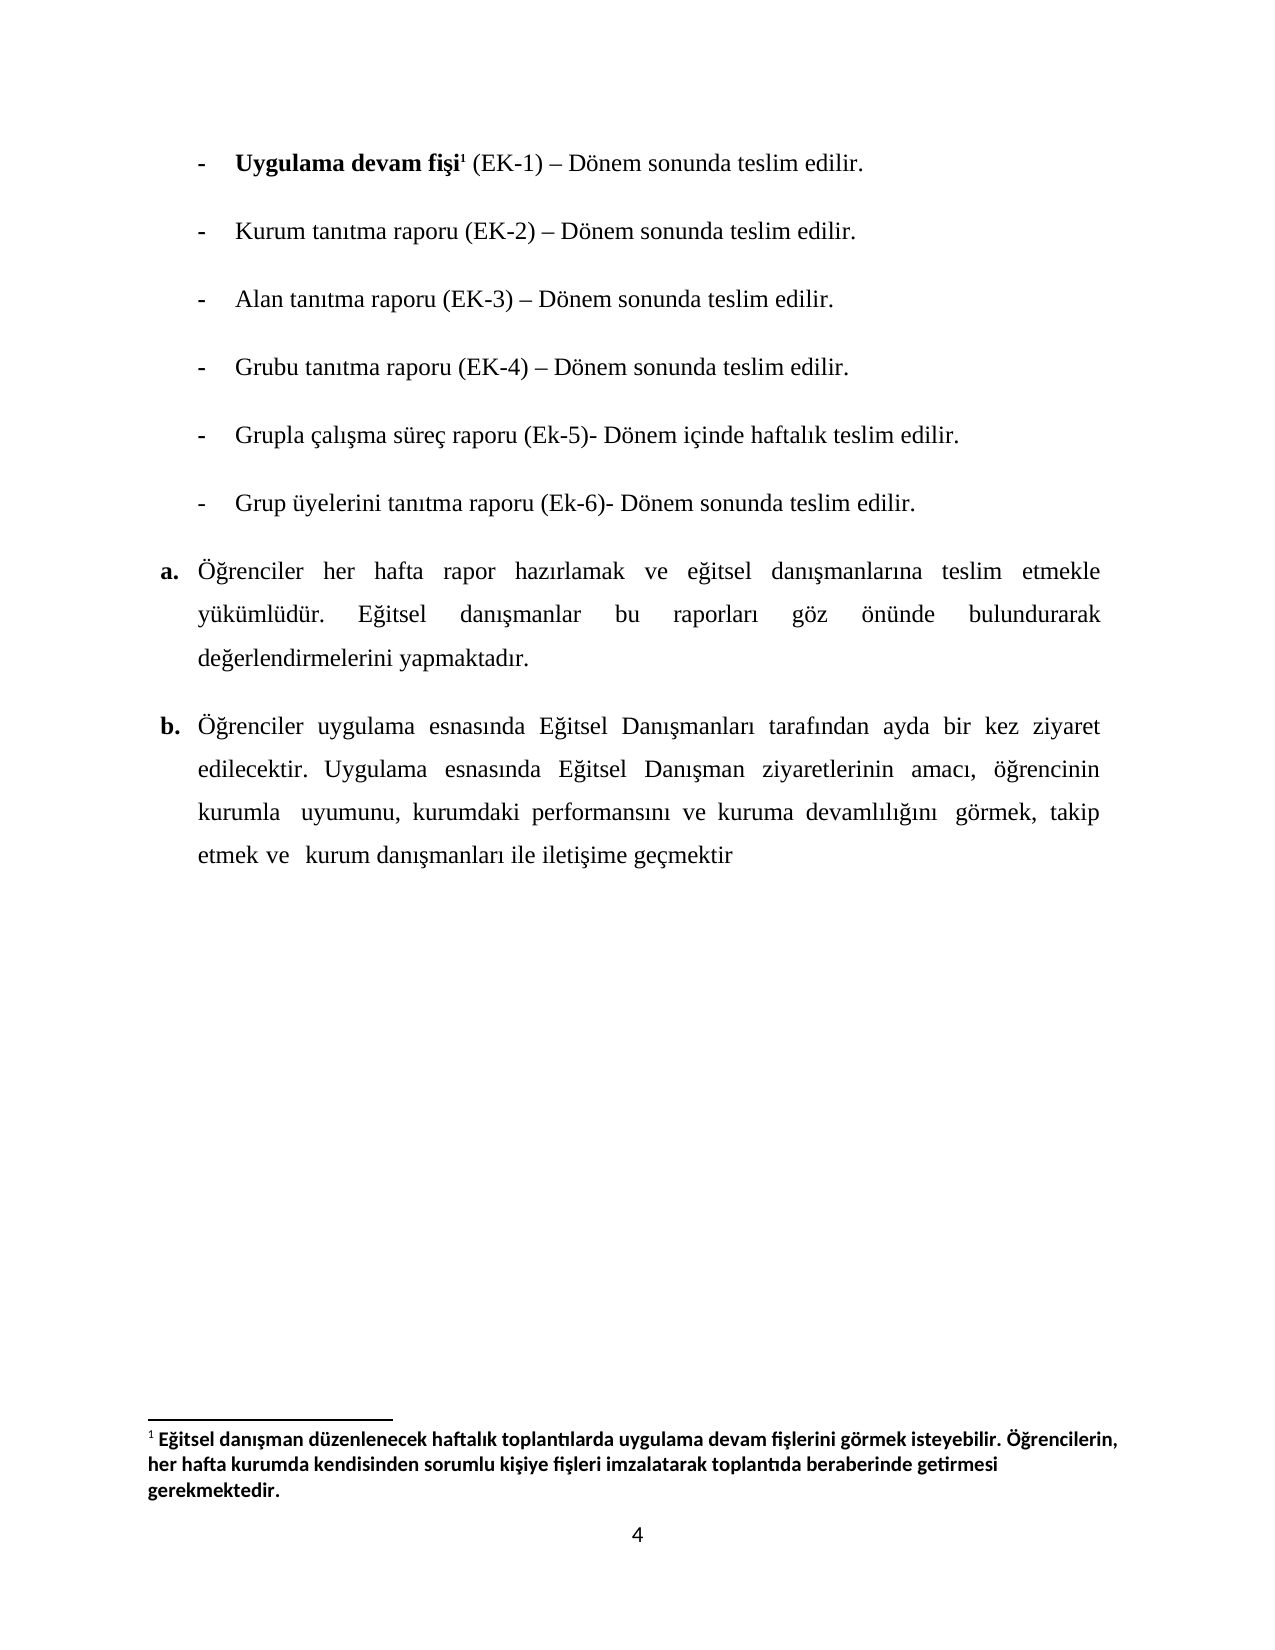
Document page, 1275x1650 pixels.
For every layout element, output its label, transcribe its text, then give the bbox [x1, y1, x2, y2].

list Grupla çalışma süreç raporu (Ek-5)- Dönem içinde haftalık teslim edilir. [197, 420, 1113, 449]
list Öğrenciler her hafta rapor hazırlamak ve eğitsel danışmanlarına teslim etmekle yükümlüdür. Eğitsel danışmanlar bu raporları göz önünde bulundurarak değerlendirmelerini yapmaktadır. [160, 556, 1101, 671]
list Uygulama devam fişi (EK-1) – Dönem sonunda teslim edilir. [197, 148, 1113, 176]
list Alan tanıtma raporu (EK-3) – Dönem sonunda teslim edilir. [197, 284, 1113, 313]
list Öğrenciler uygulama esnasında Eğitsel Danışmanları tarafından ayda bir kez ziyaret edilecektir. Uygulama esnasında Eğitsel Danışman ziyaretlerinin amacı, öğrencinin kurumla uyumunu, kurumdaki performansını ve kuruma devamlılığını görmek, takip etmek ve kurum danışmanları ile iletişime geçmektir [160, 711, 1100, 869]
list Grubu tanıtma raporu (EK-4) – Dönem sonunda teslim edilir. [197, 352, 1113, 381]
list Grup üyelerini tanıtma raporu (Ek-6)- Dönem sonunda teslim edilir. [197, 488, 1113, 517]
list Kurum tanıtma raporu (EK-2) – Dönem sonunda teslim edilir. [197, 216, 1113, 244]
